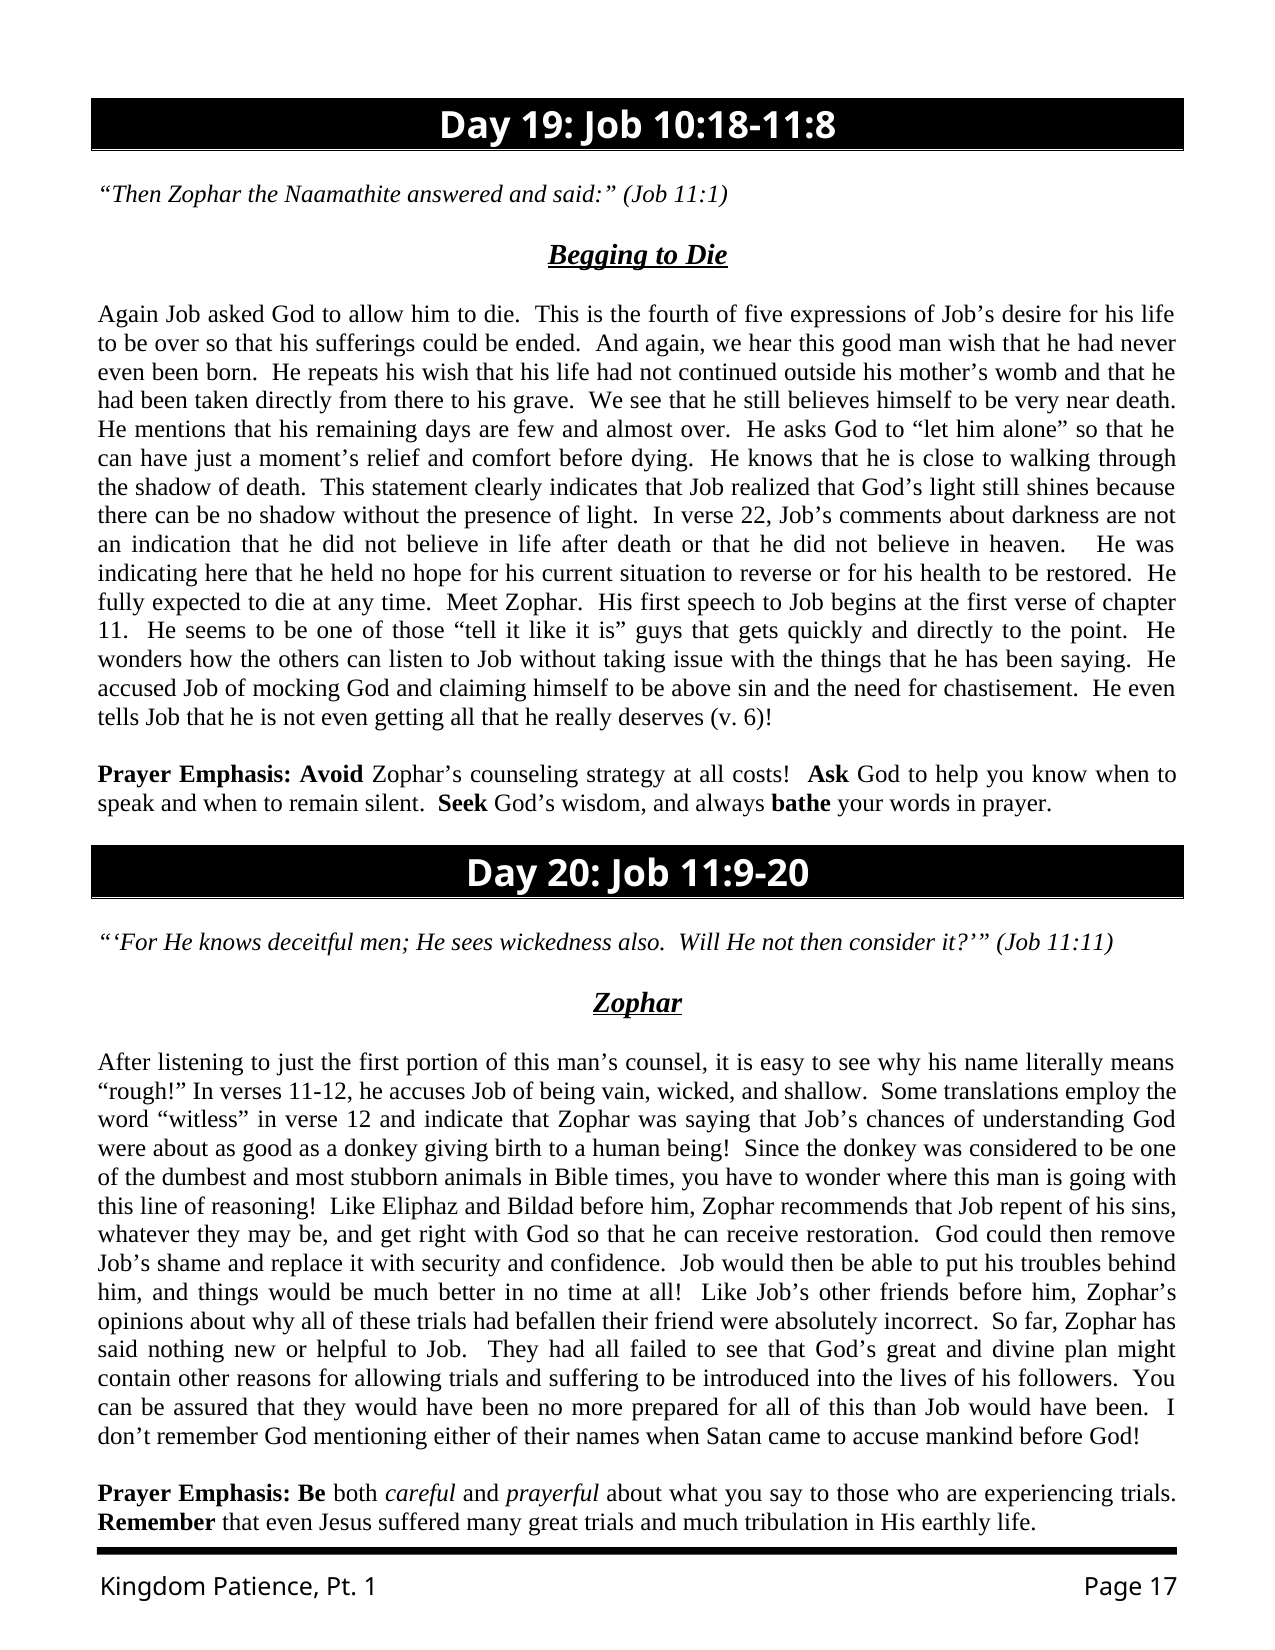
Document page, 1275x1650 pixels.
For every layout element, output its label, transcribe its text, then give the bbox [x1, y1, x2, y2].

table_header Day 19: Job 10:18-11:8 [92, 99, 1183, 149]
text Prayer Emphasis: Be both careful and prayerful about what you say to those who are experiencing trials. Remember that even Jesus suffered many great trials and much tribulation in His earthly life. [97, 1478, 1177, 1536]
text Zophar [97, 985, 1177, 1018]
text Begging to Die [97, 237, 1177, 270]
text Again Job asked God to allow him to die. This is the fourth of five expressions of Job’s desire for his life to be over so that his sufferings could be ended. And again, we hear this good man wish that he had never even been born. He repeats his wish that his life had not continued outside his mother’s womb and that he had been taken directly from there to his grave. We see that he still believes himself to be very near death. He mentions that his remaining days are few and almost over. He asks God to “let him alone” so that he can have just a moment’s relief and comfort before dying. He knows that he is close to walking through the shadow of death. This statement clearly indicates that Job realized that God’s light still shines because there can be no shadow without the presence of light. In verse 22, Job’s comments about darkness are not an indication that he did not believe in life after death or that he did not believe in heaven. He was indicating here that he held no hope for his current situation to reverse or for his health to be restored. He fully expected to die at any time. Meet Zophar. His first speech to Job begins at the first verse of chapter 11. He seems to be one of those “tell it like it is” guys that gets quickly and directly to the point. He wonders how the others can listen to Job without taking issue with the things that he has been saying. He accused Job of mocking God and claiming himself to be above sin and the need for chastisement. He even tells Job that he is not even getting all that he really deserves (v. 6)! [97, 299, 1177, 730]
text “Then Zophar the Naamathite answered and said:” (Job 11:1) [97, 179, 1177, 208]
text “‘For He knows deceitful men; He sees wickedness also. Will He not then consider it?’” (Job 11:11) [97, 927, 1177, 956]
table_header Day 20: Job 11:9-20 [92, 846, 1183, 897]
text Prayer Emphasis: Avoid Zophar’s counseling strategy at all costs! Ask God to help you know when to speak and when to remain silent. Seek God’s wisdom, and always bathe your words in prayer. [97, 759, 1177, 817]
text After listening to just the first portion of this man’s counsel, it is easy to see why his name literally means “rough!” In verses 11-12, he accuses Job of being vain, wicked, and shallow. Some translations employ the word “witless” in verse 12 and indicate that Zophar was saying that Job’s chances of understanding God were about as good as a donkey giving birth to a human being! Since the donkey was considered to be one of the dumbest and most stubborn animals in Bible times, you have to wonder where this man is going with this line of reasoning! Like Eliphaz and Bildad before him, Zophar recommends that Job repent of his sins, whatever they may be, and get right with God so that he can receive restoration. God could then remove Job’s shame and replace it with security and confidence. Job would then be able to put his troubles behind him, and things would be much better in no time at all! Like Job’s other friends before him, Zophar’s opinions about why all of these trials had befallen their friend were absolutely incorrect. So far, Zophar has said nothing new or helpful to Job. They had all failed to see that God’s great and divine plan might contain other reasons for allowing trials and suffering to be introduced into the lives of his followers. You can be assured that they would have been no more prepared for all of this than Job would have been. I don’t remember God mentioning either of their names when Satan came to accuse mankind before God! [97, 1047, 1177, 1449]
